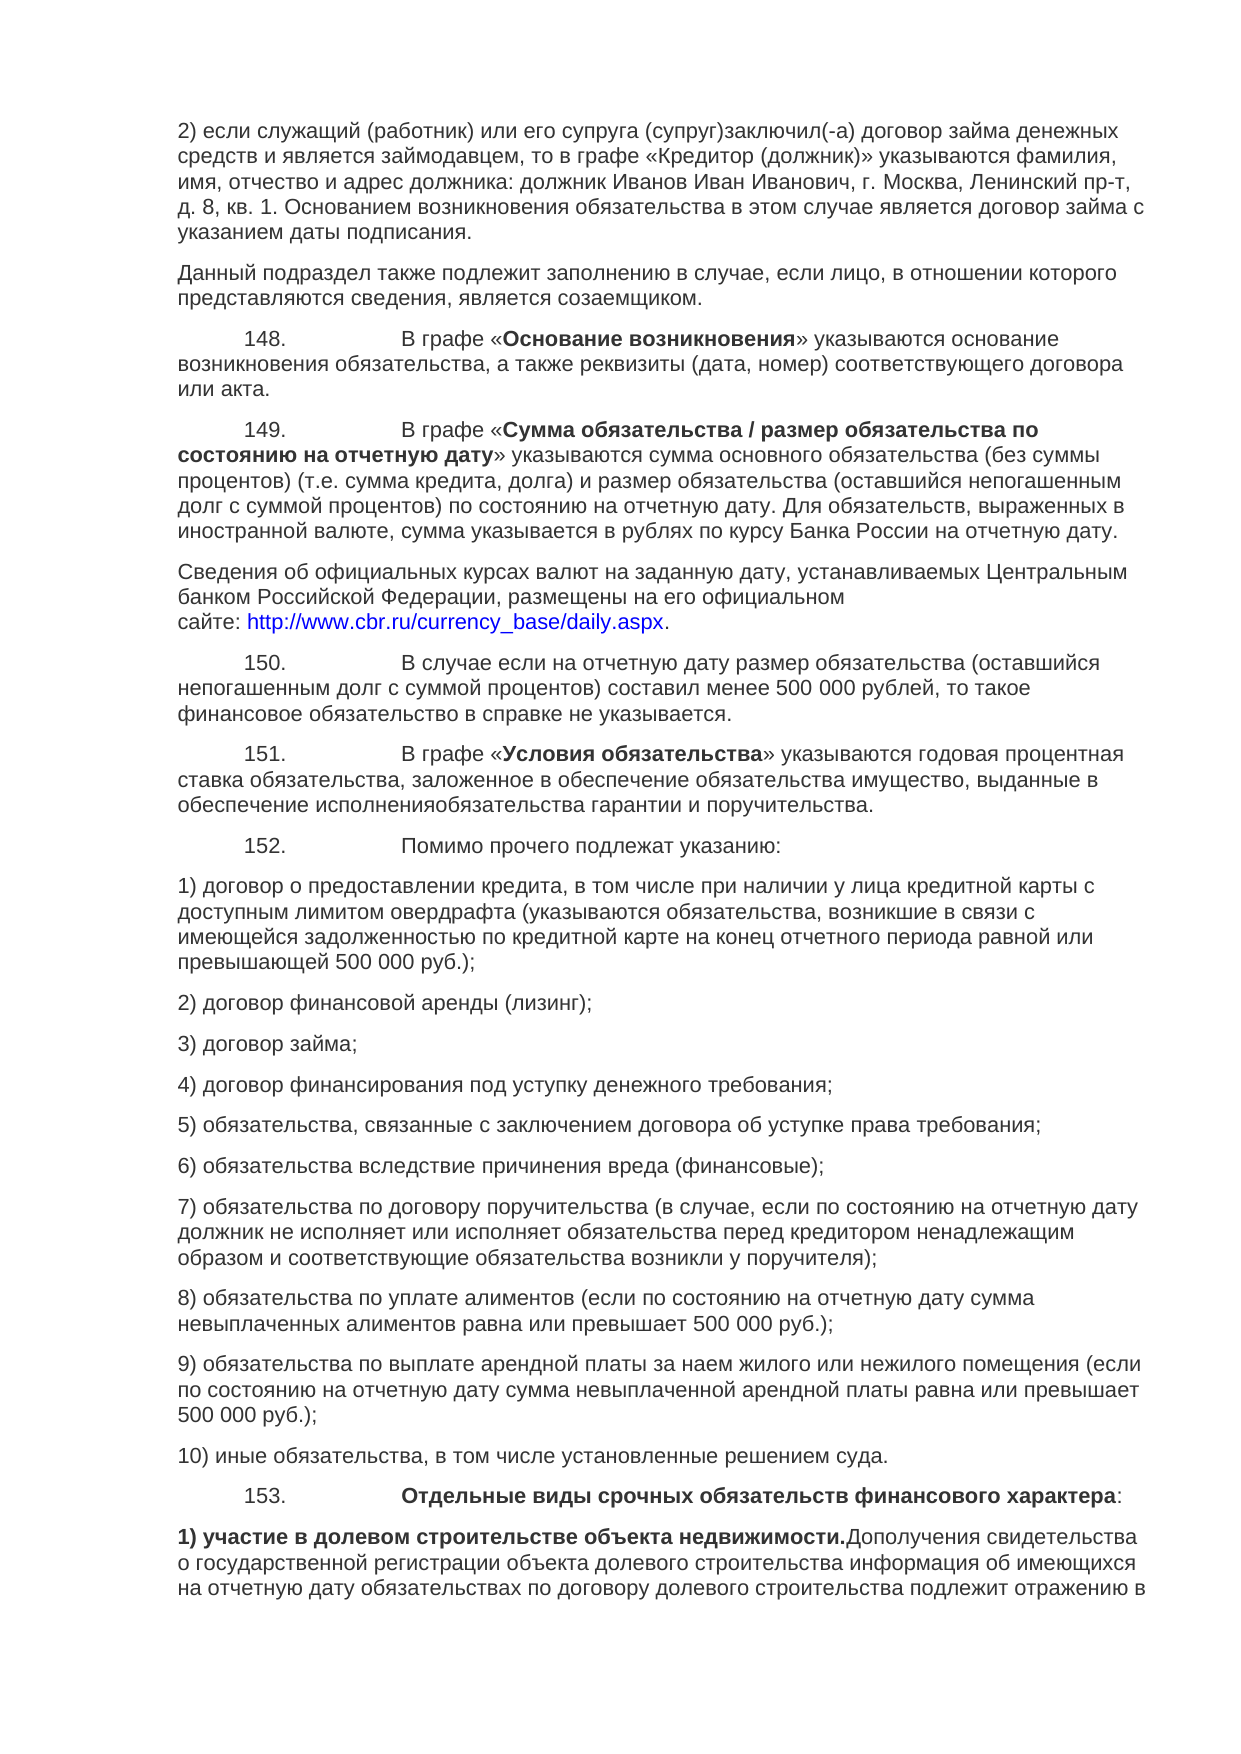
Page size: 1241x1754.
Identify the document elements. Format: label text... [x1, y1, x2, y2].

text 153. Отдельные виды срочных обязательств финансового характера: [177, 1483, 1152, 1508]
text 1) договор о предоставлении кредита, в том числе при наличии у лица кредитной карты с доступным лимитом овердрафта (указываются обязательства, возникшие в связи с имеющейся задолженностью по кредитной карте на конец отчетного периода равной или превышающей 500 000 руб.); [177, 873, 1152, 974]
text 10) иные обязательства, в том числе установленные решением суда. [177, 1442, 1152, 1468]
text 148. В графе «Основание возникновения» указываются основание возникновения обязательства, а также реквизиты (дата, номер) соответствующего договора или акта. [177, 326, 1152, 401]
text 2) договор финансовой аренды (лизинг); [177, 990, 1152, 1015]
text 8) обязательства по уплате алиментов (если по состоянию на отчетную дату сумма невыплаченных алиментов равна или превышает 500 000 руб.); [177, 1285, 1152, 1336]
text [177, 1524, 1152, 1600]
text 3) договор займа; [177, 1031, 1152, 1056]
text 151. В графе «Условия обязательства» указываются годовая процентная ставка обязательства, заложенное в обеспечение обязательства имущество, выданные в обеспечение исполненияобязательства гарантии и поручительства. [177, 741, 1152, 817]
text 150. В случае если на отчетную дату размер обязательства (оставшийся непогашенным долг с суммой процентов) составил менее 500 000 рублей, то такое финансовое обязательство в справке не указывается. [177, 650, 1152, 726]
text 9) обязательства по выплате арендной платы за наем жилого или нежилого помещения (если по состоянию на отчетную дату сумма невыплаченной арендной платы равна или превышает 500 000 руб.); [177, 1351, 1152, 1427]
text Сведения об официальных курсах валют на заданную дату, устанавливаемых Центральным банком Российской Федерации, размещены на его официальном сайте: http://www.cbr.ru/currency_base/daily.aspx. [177, 559, 1152, 634]
text 149. В графе «Сумма обязательства / размер обязательства по состоянию на отчетную дату» указываются сумма основного обязательства (без суммы процентов) (т.е. сумма кредита, долга) и размер обязательства (оставшийся непогашенным долг с суммой процентов) по состоянию на отчетную дату. Для обязательств, выраженных в иностранной валюте, сумма указывается в рублях по курсу Банка России на отчетную дату. [177, 417, 1152, 543]
text 5) обязательства, связанные с заключением договора об уступке права требования; [177, 1112, 1152, 1137]
text 152. Помимо прочего подлежат указанию: [177, 832, 1152, 858]
text 4) договор финансирования под уступку денежного требования; [177, 1071, 1152, 1097]
text 2) если служащий (работник) или его супруга (супруг)заключил(-а) договор займа денежных средств и является займодавцем, то в графе «Кредитор (должник)» указываются фамилия, имя, отчество и адрес должника: должник Иванов Иван Иванович, г. Москва, Ленинский пр-т, д. 8, кв. 1. Основанием возникновения обязательства в этом случае является договор займа с указанием даты подписания. [177, 118, 1152, 244]
text 6) обязательства вследствие причинения вреда (финансовые); [177, 1153, 1152, 1178]
text 7) обязательства по договору поручительства (в случае, если по состоянию на отчетную дату должник не исполняет или исполняет обязательства перед кредитором ненадлежащим образом и соответствующие обязательства возникли у поручителя); [177, 1194, 1152, 1269]
text Данный подраздел также подлежит заполнению в случае, если лицо, в отношении которого представляются сведения, является созаемщиком. [177, 260, 1152, 310]
